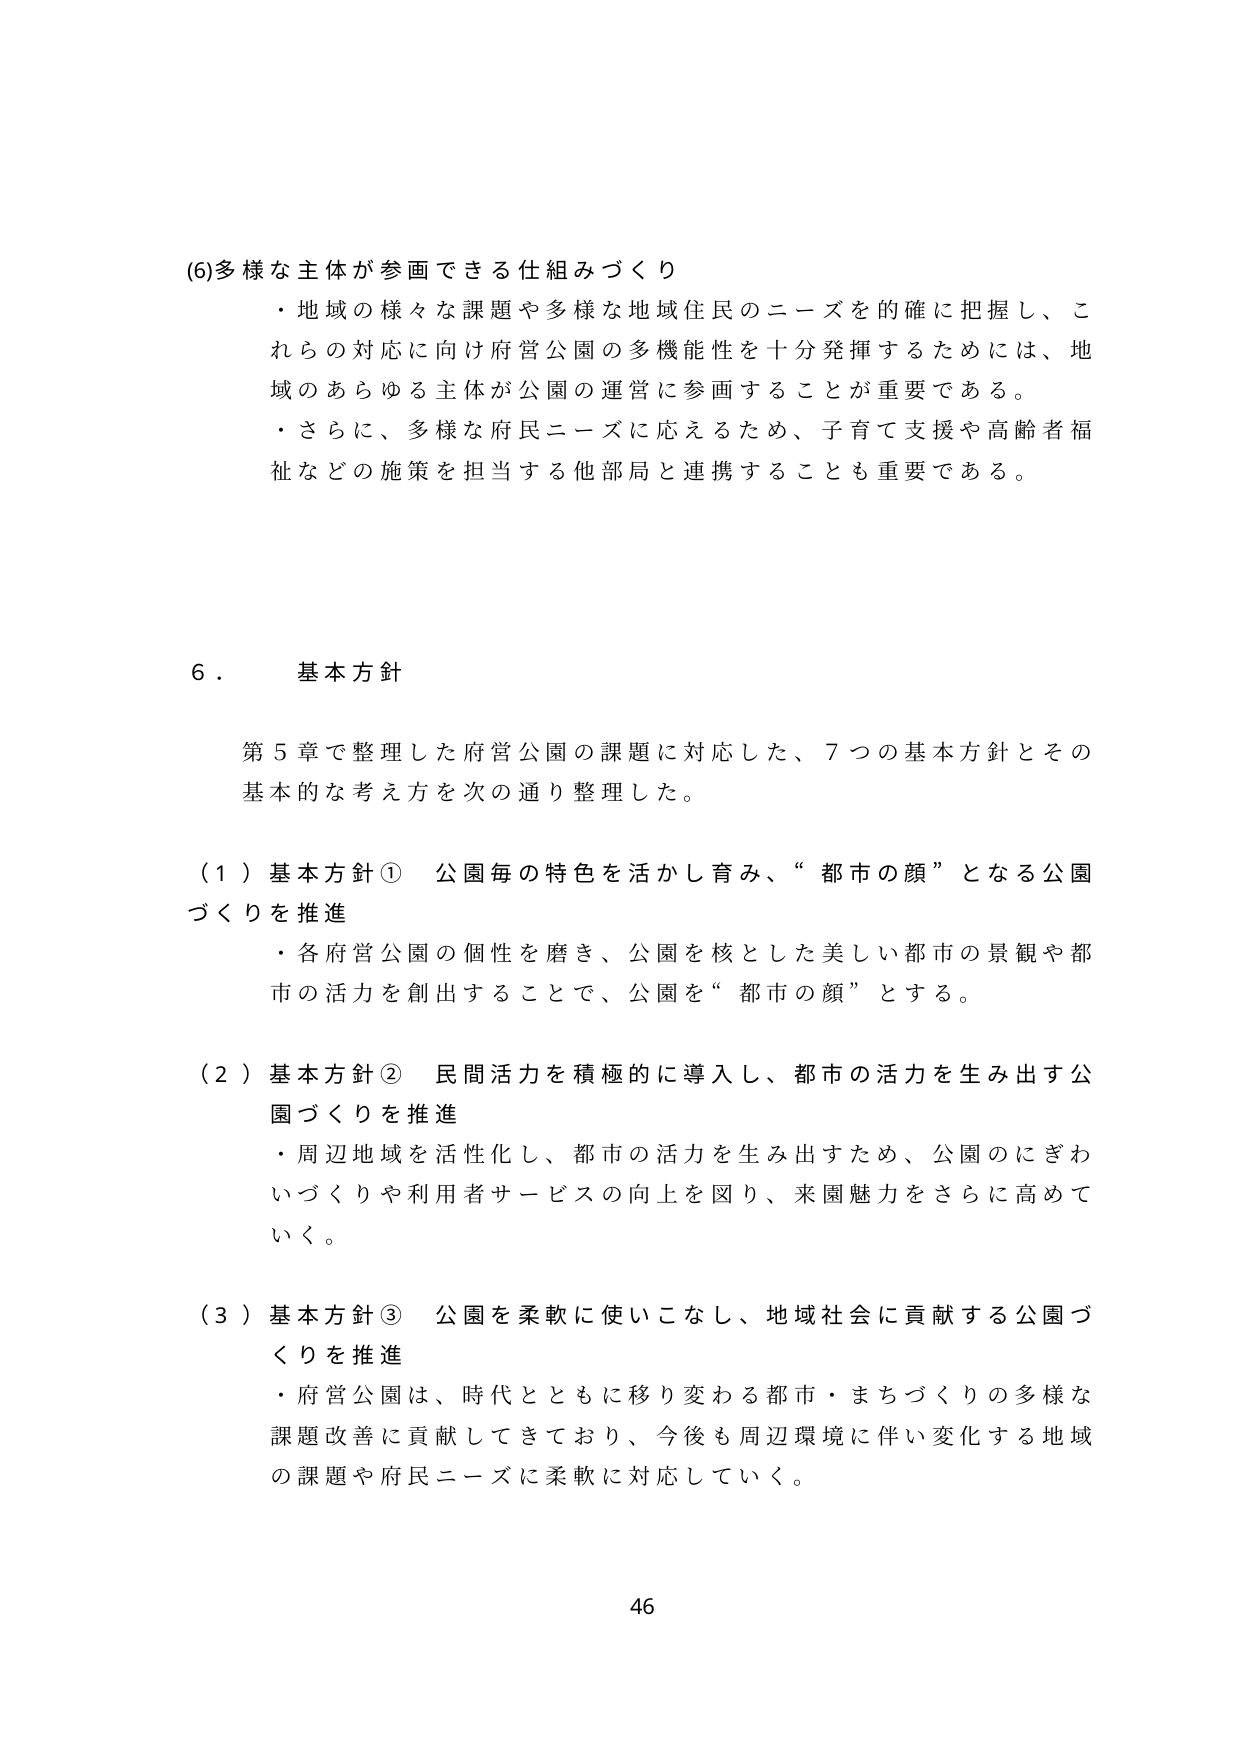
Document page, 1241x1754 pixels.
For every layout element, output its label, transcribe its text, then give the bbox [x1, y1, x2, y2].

text ・さらに、多様な府民ニーズに応えるため、子育て支援や高齢者福祉などの施策を担当する他部局と連携することも重要である。 [246, 409, 1098, 490]
list 基本方針 [187, 651, 1098, 691]
text ・周辺地域を活性化し、都市の活力を生み出すため、公園のにぎわいづくりや利用者サービスの向上を図り、来園魅力をさらに高めていく。 [246, 1133, 1098, 1254]
subtitle （2）基本方針② 民間活力を積極的に導入し、都市の活力を生み出す公園づくりを推進 [187, 1053, 1098, 1133]
subtitle (6)多様な主体が参画できる仕組みづくり [187, 248, 1098, 289]
text ・各府営公園の個性を磨き、公園を核とした美しい都市の景観や都市の活力を創出することで、公園を“都市の顔”とする。 [246, 932, 1098, 1012]
text ・地域の様々な課題や多様な地域住民のニーズを的確に把握し、これらの対応に向け府営公園の多機能性を十分発揮するためには、地域のあらゆる主体が公園の運営に参画することが重要である。 [246, 289, 1098, 409]
text ・府営公園は、時代とともに移り変わる都市・まちづくりの多様な課題改善に貢献してきており、今後も周辺環境に伴い変化する地域の課題や府民ニーズに柔軟に対応していく。 [246, 1374, 1098, 1495]
subtitle （1）基本方針① 公園毎の特色を活かし育み、“都市の顔”となる公園づくりを推進 [187, 852, 1098, 932]
subtitle （3）基本方針③ 公園を柔軟に使いこなし、地域社会に貢献する公園づくりを推進 [187, 1294, 1098, 1374]
text 第５章で整理した府営公園の課題に対応した、７つの基本方針とその基本的な考え方を次の通り整理した。 [216, 731, 1098, 811]
